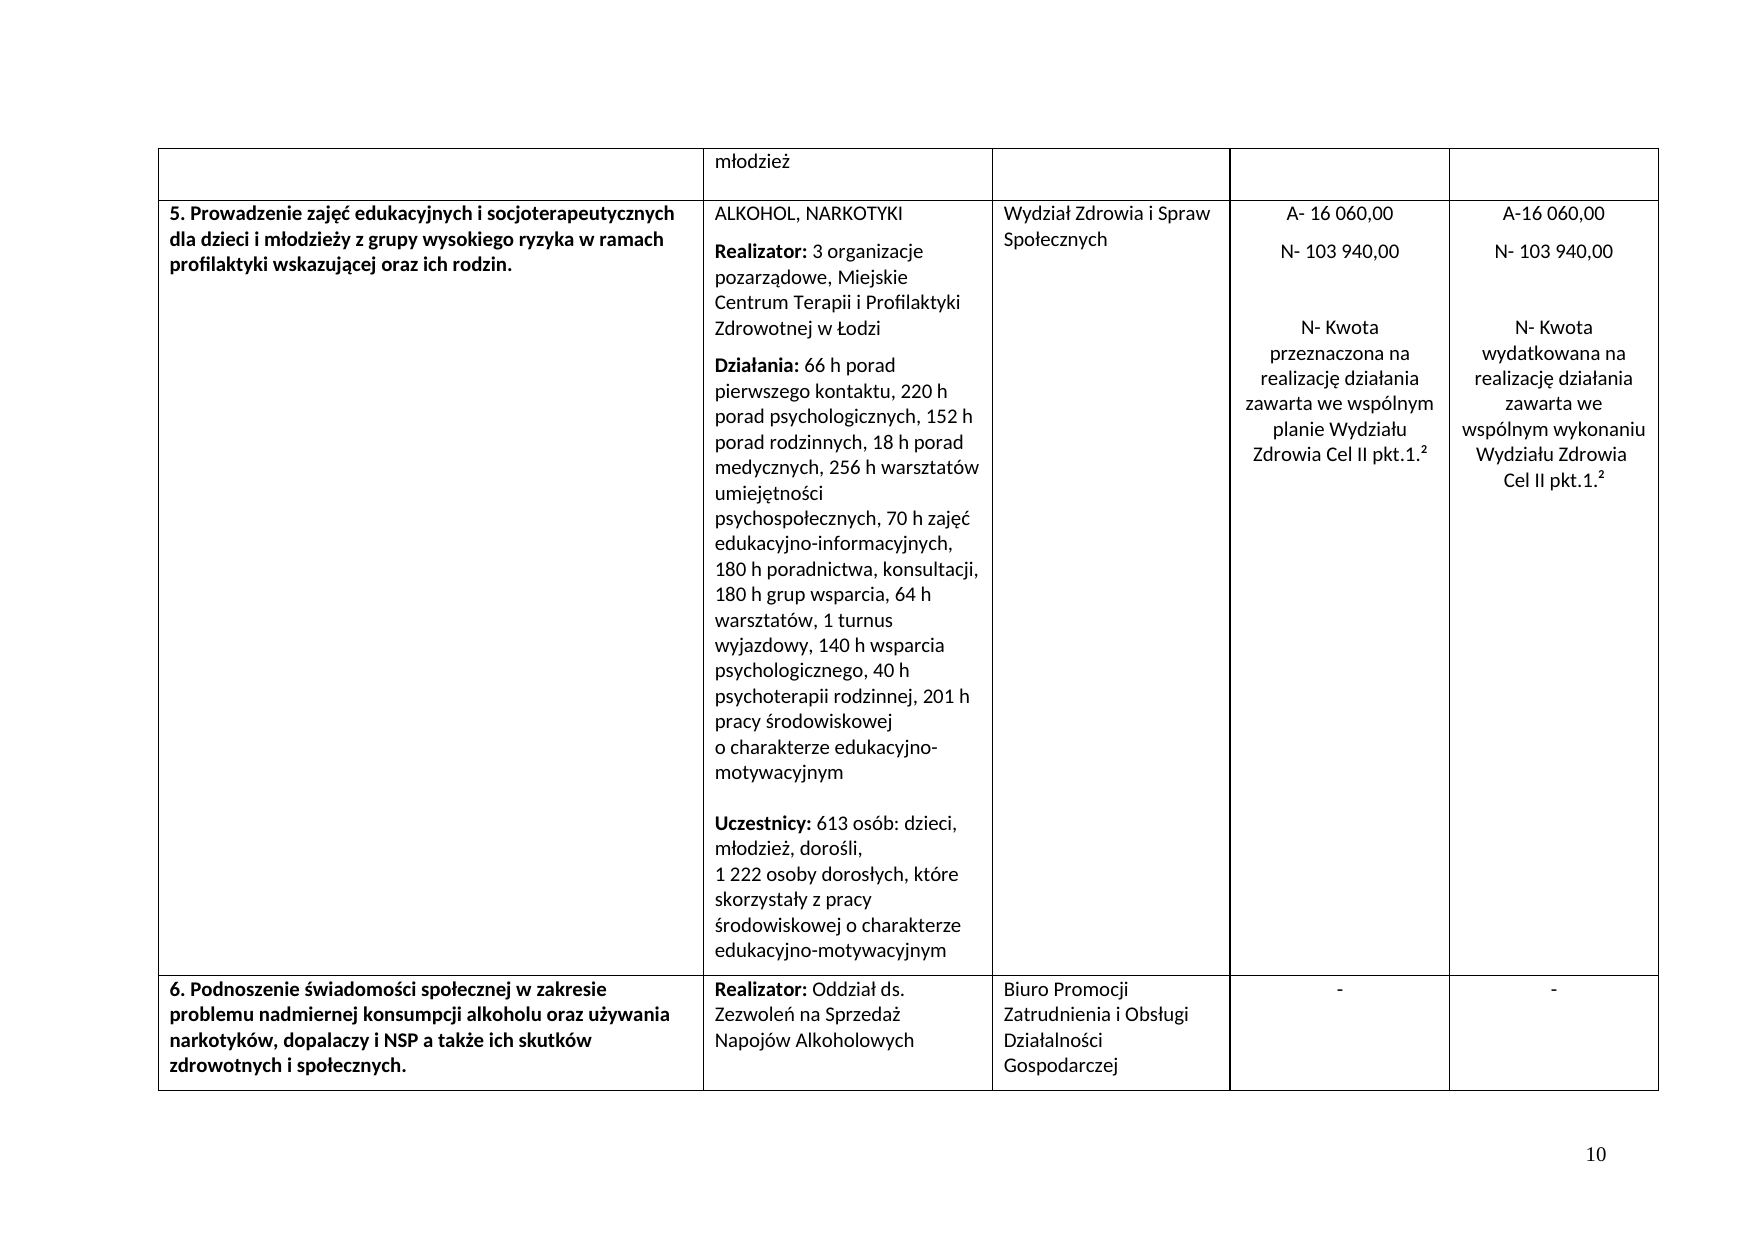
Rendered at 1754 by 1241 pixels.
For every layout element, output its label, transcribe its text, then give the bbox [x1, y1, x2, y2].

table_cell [159, 976, 703, 1090]
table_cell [704, 149, 992, 199]
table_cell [704, 976, 992, 1090]
table_cell A-16 060,00 N- 103 940,00 N- Kwota wydatkowana na realizację działania zawarta we wspólnym wykonaniu Wydziału Zdrowia Cel II pkt.1.2 [1450, 201, 1658, 975]
table_cell Wydział Zdrowia i Spraw Społecznych [993, 201, 1229, 975]
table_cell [993, 149, 1229, 199]
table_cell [1231, 149, 1449, 199]
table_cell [1450, 149, 1658, 199]
table_cell A- 16 060,00 N- 103 940,00 N- Kwota przeznaczona na realizację działania zawarta we wspólnym planie Wydziału Zdrowia Cel II pkt.1.2 [1231, 201, 1449, 975]
table_cell - [1450, 976, 1658, 1090]
table_cell - [1231, 976, 1449, 1090]
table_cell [993, 976, 1229, 1090]
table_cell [159, 149, 703, 199]
table_cell 5. Prowadzenie zajęć edukacyjnych i socjoterapeutycznych dla dzieci i młodzieży z grupy wysokiego ryzyka w ramach profilaktyki wskazującej oraz ich rodzin. [159, 201, 703, 975]
table_cell ALKOHOL, NARKOTYKI Realizator: 3 organizacje pozarządowe, Miejskie Centrum Terapii i Profilaktyki Zdrowotnej w Łodzi Działania: 66 h porad pierwszego kontaktu, 220 h porad psychologicznych, 152 h porad rodzinnych, 18 h porad medycznych, 256 h warsztatów umiejętności psychospołecznych, 70 h zajęć edukacyjno-informacyjnych, 180 h poradnictwa, konsultacji, 180 h grup wsparcia, 64 h warsztatów, 1 turnus wyjazdowy, 140 h wsparcia psychologicznego, 40 h psychoterapii rodzinnej, 201 h pracy środowiskowej o charakterze edukacyjno-motywacyjnym Uczestnicy: 613 osób: dzieci, młodzież, dorośli, 1 222 osoby dorosłych, które skorzystały z pracy środowiskowej o charakterze edukacyjno-motywacyjnym [704, 201, 992, 975]
